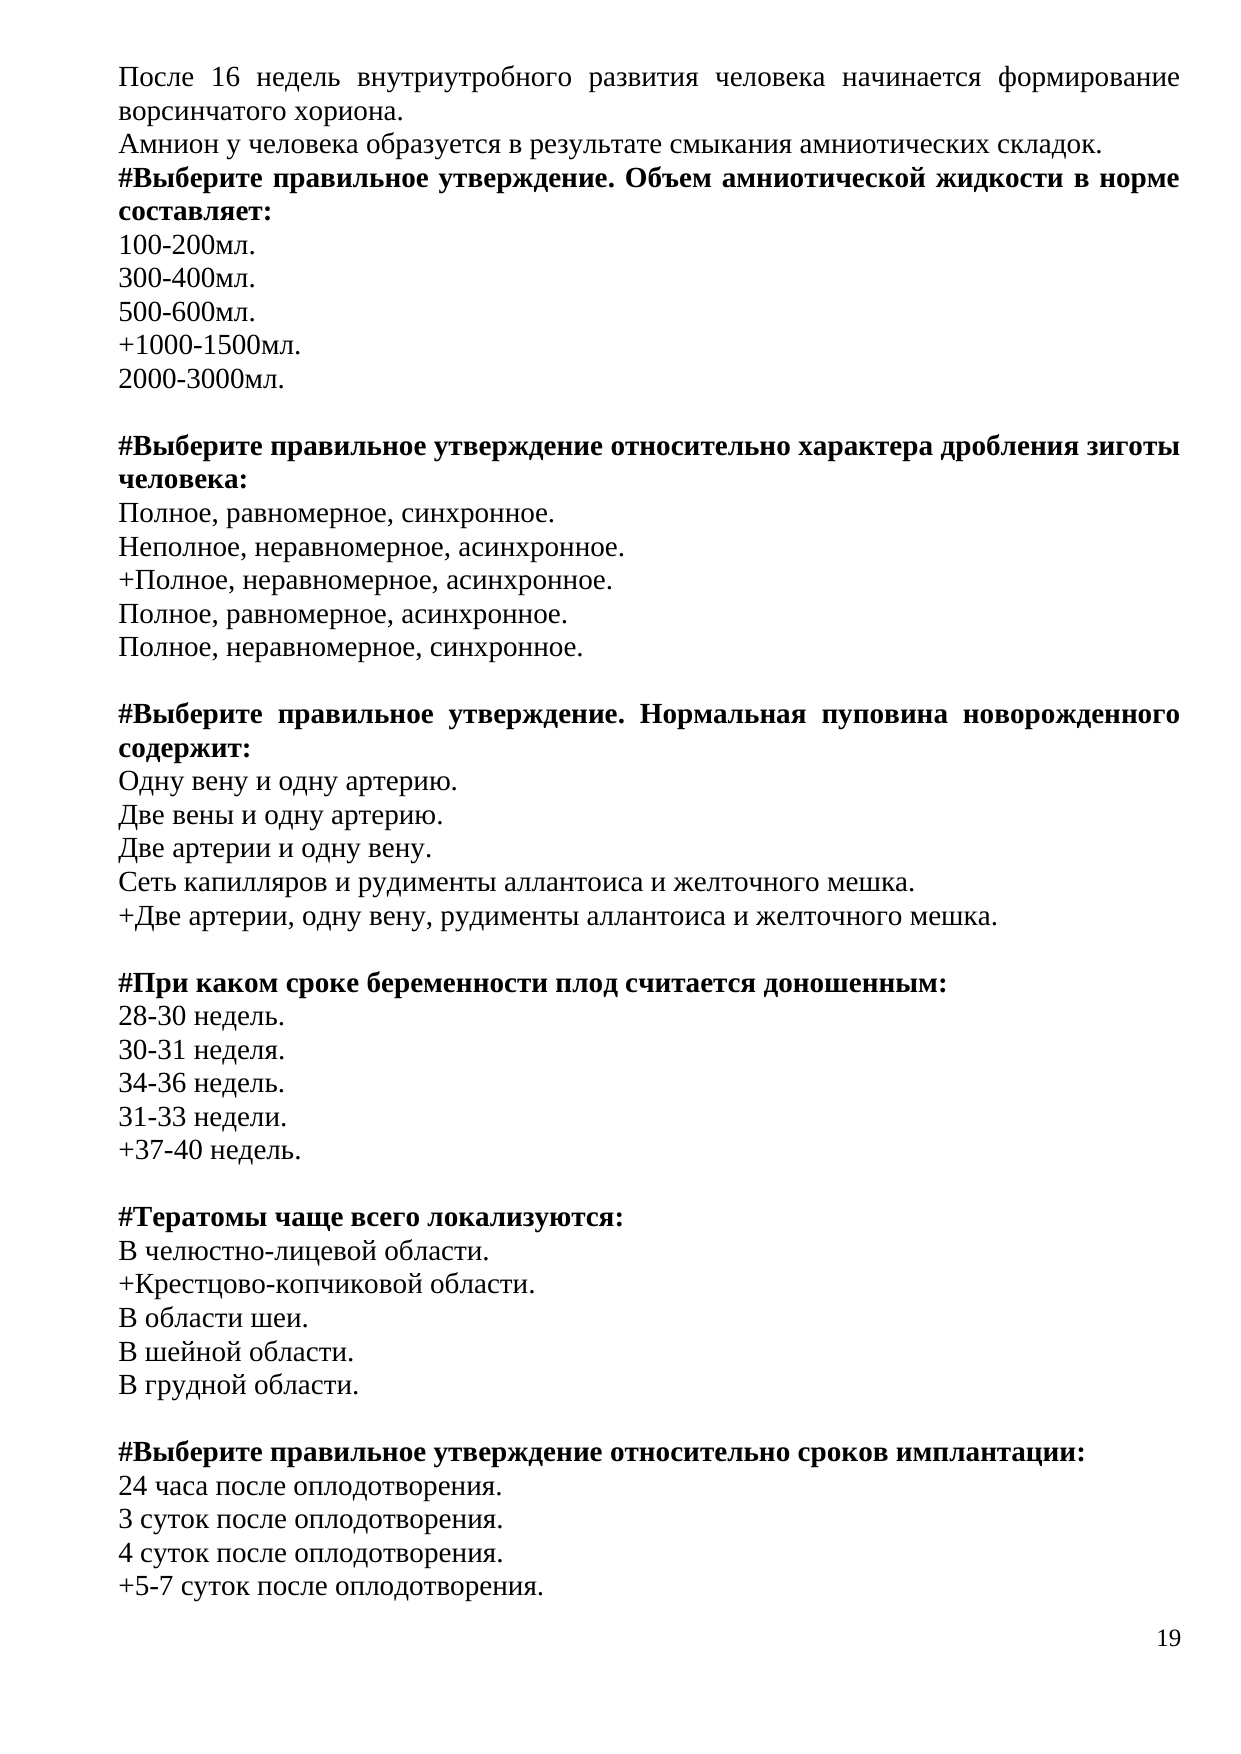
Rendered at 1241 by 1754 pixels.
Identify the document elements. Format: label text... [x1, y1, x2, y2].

text Две вены и одну артерию. [118, 797, 1181, 831]
text Неполное, неравномерное, асинхронное. [118, 529, 1181, 562]
text 500-600мл. [118, 294, 1181, 327]
text +5-7 суток после оплодотворения. [118, 1568, 1181, 1602]
text Одну вену и одну артерию. [118, 763, 1181, 797]
text +1000-1500мл. [118, 327, 1181, 361]
text 2000-3000мл. [118, 361, 1181, 394]
text 24 часа после оплодотворения. [118, 1468, 1181, 1501]
text 3 суток после оплодотворения. [118, 1501, 1181, 1535]
text +Полное, неравномерное, асинхронное. [118, 562, 1181, 596]
text #Выберите правильное утверждение. Нормальная пуповина новорожденного содержит: [118, 696, 1181, 763]
text 4 суток после оплодотворения. [118, 1535, 1181, 1568]
text #При каком сроке беременности плод считается доношенным: [118, 965, 1181, 998]
text Амнион у человека образуется в результате смыкания амниотических складок. [118, 126, 1181, 160]
text Полное, равномерное, асинхронное. [118, 596, 1181, 629]
text Сеть капилляров и рудименты аллантоиса и желточного мешка. [118, 864, 1181, 898]
text +Две артерии, одну вену, рудименты аллантоиса и желточного мешка. [118, 898, 1181, 931]
text В грудной области. [118, 1367, 1181, 1401]
text 300-400мл. [118, 260, 1181, 294]
text В челюстно-лицевой области. [118, 1233, 1181, 1267]
text 28-30 недель. [118, 998, 1181, 1032]
text В шейной области. [118, 1334, 1181, 1367]
text 31-33 недели. [118, 1099, 1181, 1132]
text #Тератомы чаще всего локализуются: [118, 1199, 1181, 1233]
text 30-31 неделя. [118, 1032, 1181, 1065]
text После 16 недель внутриутробного развития человека начинается формирование ворсинчатого хориона. [118, 59, 1181, 126]
text Полное, равномерное, синхронное. [118, 495, 1181, 529]
text 34-36 недель. [118, 1065, 1181, 1099]
text +37-40 недель. [118, 1132, 1181, 1166]
text #Выберите правильное утверждение относительно характера дробления зиготы человека: [118, 428, 1181, 495]
text 100-200мл. [118, 227, 1181, 260]
text +Крестцово-копчиковой области. [118, 1267, 1181, 1300]
text #Выберите правильное утверждение относительно сроков имплантации: [118, 1434, 1181, 1468]
text #Выберите правильное утверждение. Объем амниотической жидкости в норме составляет: [118, 160, 1181, 227]
text Две артерии и одну вену. [118, 831, 1181, 864]
text В области шеи. [118, 1300, 1181, 1334]
text Полное, неравномерное, синхронное. [118, 629, 1181, 663]
